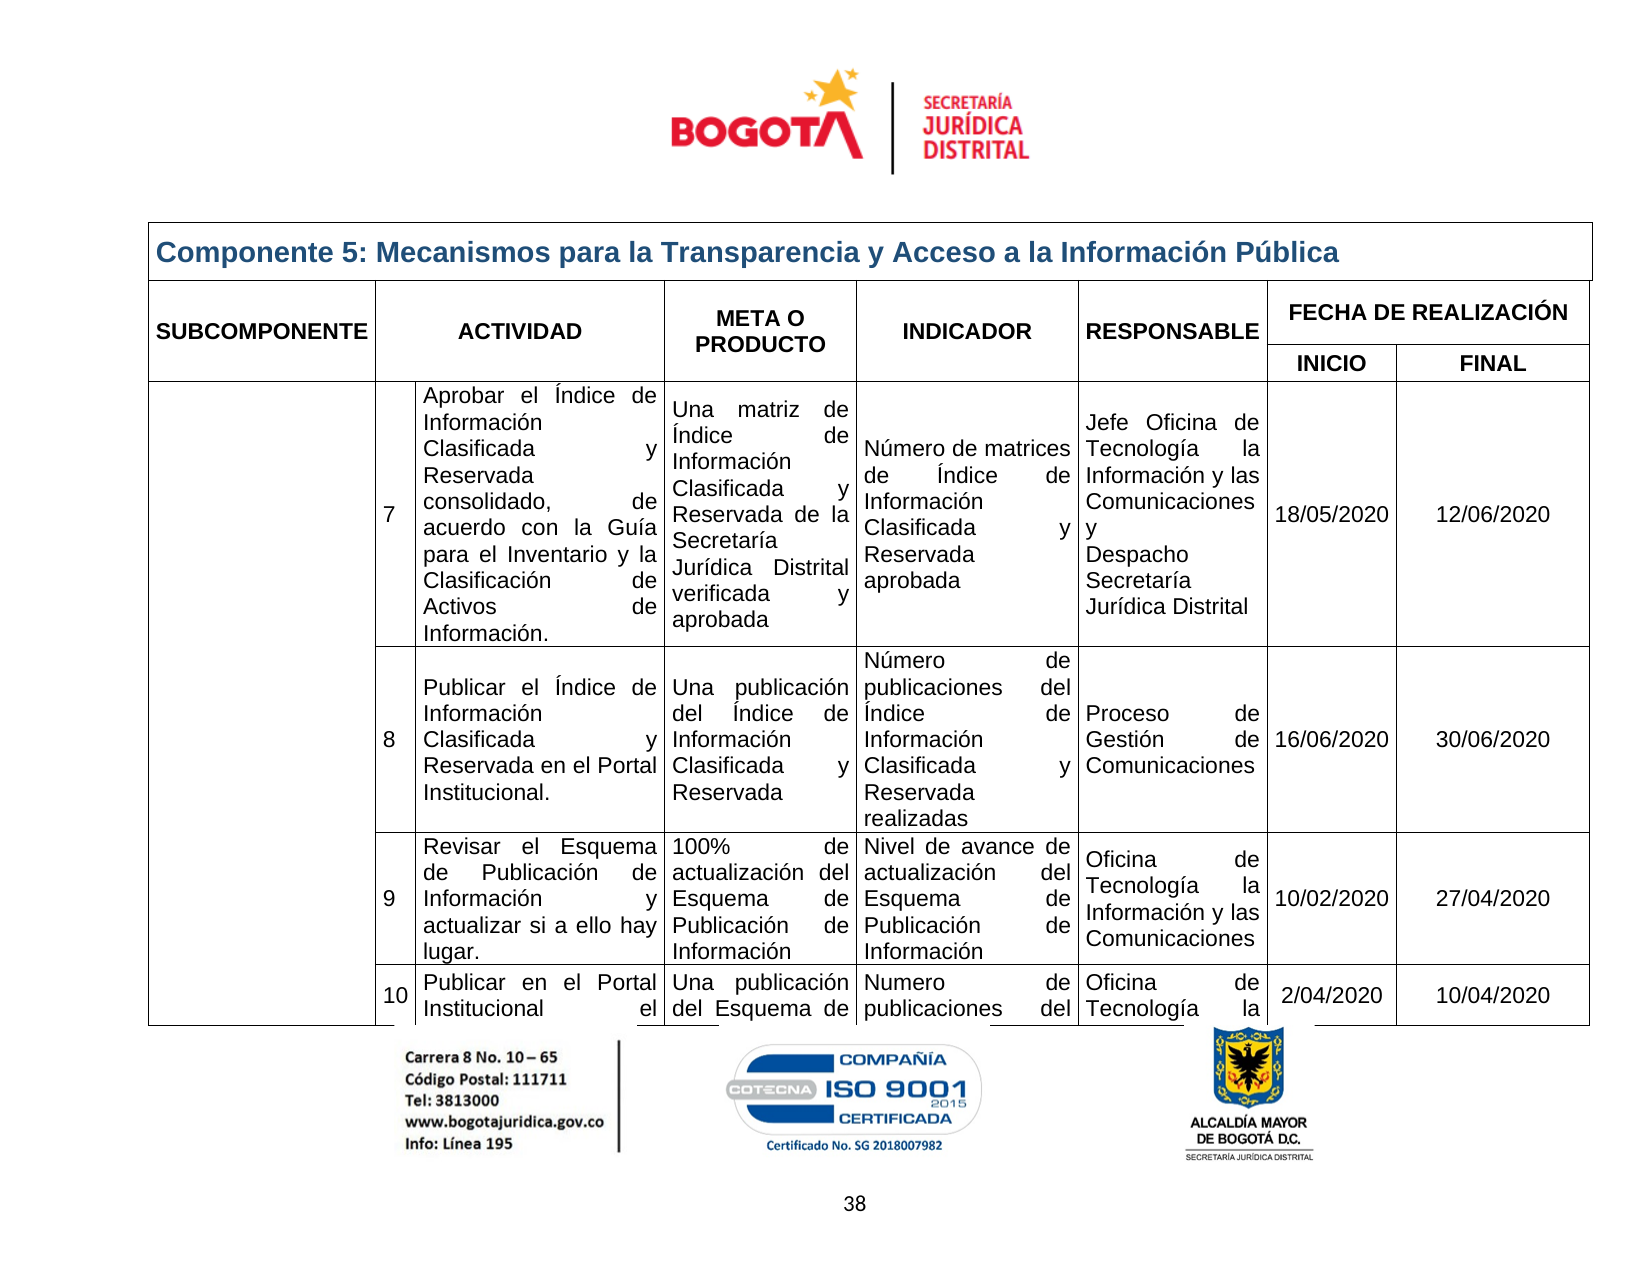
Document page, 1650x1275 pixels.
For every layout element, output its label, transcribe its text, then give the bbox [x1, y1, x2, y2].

table_cell FINAL [1397, 345, 1589, 381]
table_cell 10/02/2020 [1268, 833, 1396, 964]
picture [659, 59, 1050, 194]
table_cell 100% de actualización del Esquema de Publicación de Información [665, 833, 856, 964]
table_cell Publicar en el Portal Institucional el Esquema de Publicación de Información. [416, 965, 664, 1024]
table_cell Una matriz de Índice de Información Clasificada y Reservada de la Secretaría Jurídica Distrital verificada y aprobada [665, 382, 856, 646]
table_cell 9 [376, 833, 415, 964]
table_cell Número de matrices de Índice de Información Clasificada y Reservada aprobada [857, 382, 1078, 646]
table_cell 10/04/2020 [1397, 965, 1589, 1024]
table_cell RESPONSABLE [1079, 281, 1267, 381]
table_cell 30/06/2020 [1397, 647, 1589, 832]
table_cell Oficina de Tecnología la Información y las Comunicaciones [1079, 965, 1267, 1024]
table_cell ACTIVIDAD [376, 281, 664, 381]
table_cell INDICADOR [857, 281, 1078, 381]
table_cell Jefe Oficina de Tecnología la Información y las Comunicaciones y Despacho Secretaría Jurídica Distrital [1079, 382, 1267, 646]
table_cell 18/05/2020 [1268, 382, 1396, 646]
table_cell SUBCOMPONENTE [149, 281, 375, 381]
table_cell Publicar el Índice de Información Clasificada y Reservada en el Portal Institucional. [416, 647, 664, 832]
table_cell Aprobar el Índice de Información Clasificada y Reservada consolidado, de acuerdo con la Guía para el Inventario y la Clasificación de Activos de Información. [416, 382, 664, 646]
table_cell INICIO [1268, 345, 1396, 381]
picture [394, 1025, 1315, 1162]
table_cell Proceso de Gestión de Comunicaciones [1079, 647, 1267, 832]
table_cell 8 [376, 647, 415, 832]
table_cell Una publicación del Esquema de Publicación de Información [665, 965, 856, 1024]
table_cell 10 [376, 965, 415, 1024]
table_cell Oficina de Tecnología la Información y las Comunicaciones [1079, 833, 1267, 964]
table_cell 16/06/2020 [1268, 647, 1396, 832]
table_cell Revisar el Esquema de Publicación de Información y actualizar si a ello hay lugar. [416, 833, 664, 964]
table_cell FECHA DE REALIZACIÓN [1268, 281, 1589, 344]
table_cell Una publicación del Índice de Información Clasificada y Reservada [665, 647, 856, 832]
table_cell 27/04/2020 [1397, 833, 1589, 964]
table_cell 12/06/2020 [1397, 382, 1589, 646]
table_cell Número de publicaciones del Índice de Información Clasificada y Reservada realizadas [857, 647, 1078, 832]
table_cell Nivel de avance de actualización del Esquema de Publicación de Información [857, 833, 1078, 964]
table_cell 7 [376, 382, 415, 646]
table_cell Numero de publicaciones del Esquema de Publicación de Información realizadas [857, 965, 1078, 1024]
table_cell 2/04/2020 [1268, 965, 1396, 1024]
table_header Componente 5: Mecanismos para la Transparencia y Acceso a la Información Pública [149, 223, 1592, 280]
table_cell META O PRODUCTO [665, 281, 856, 381]
